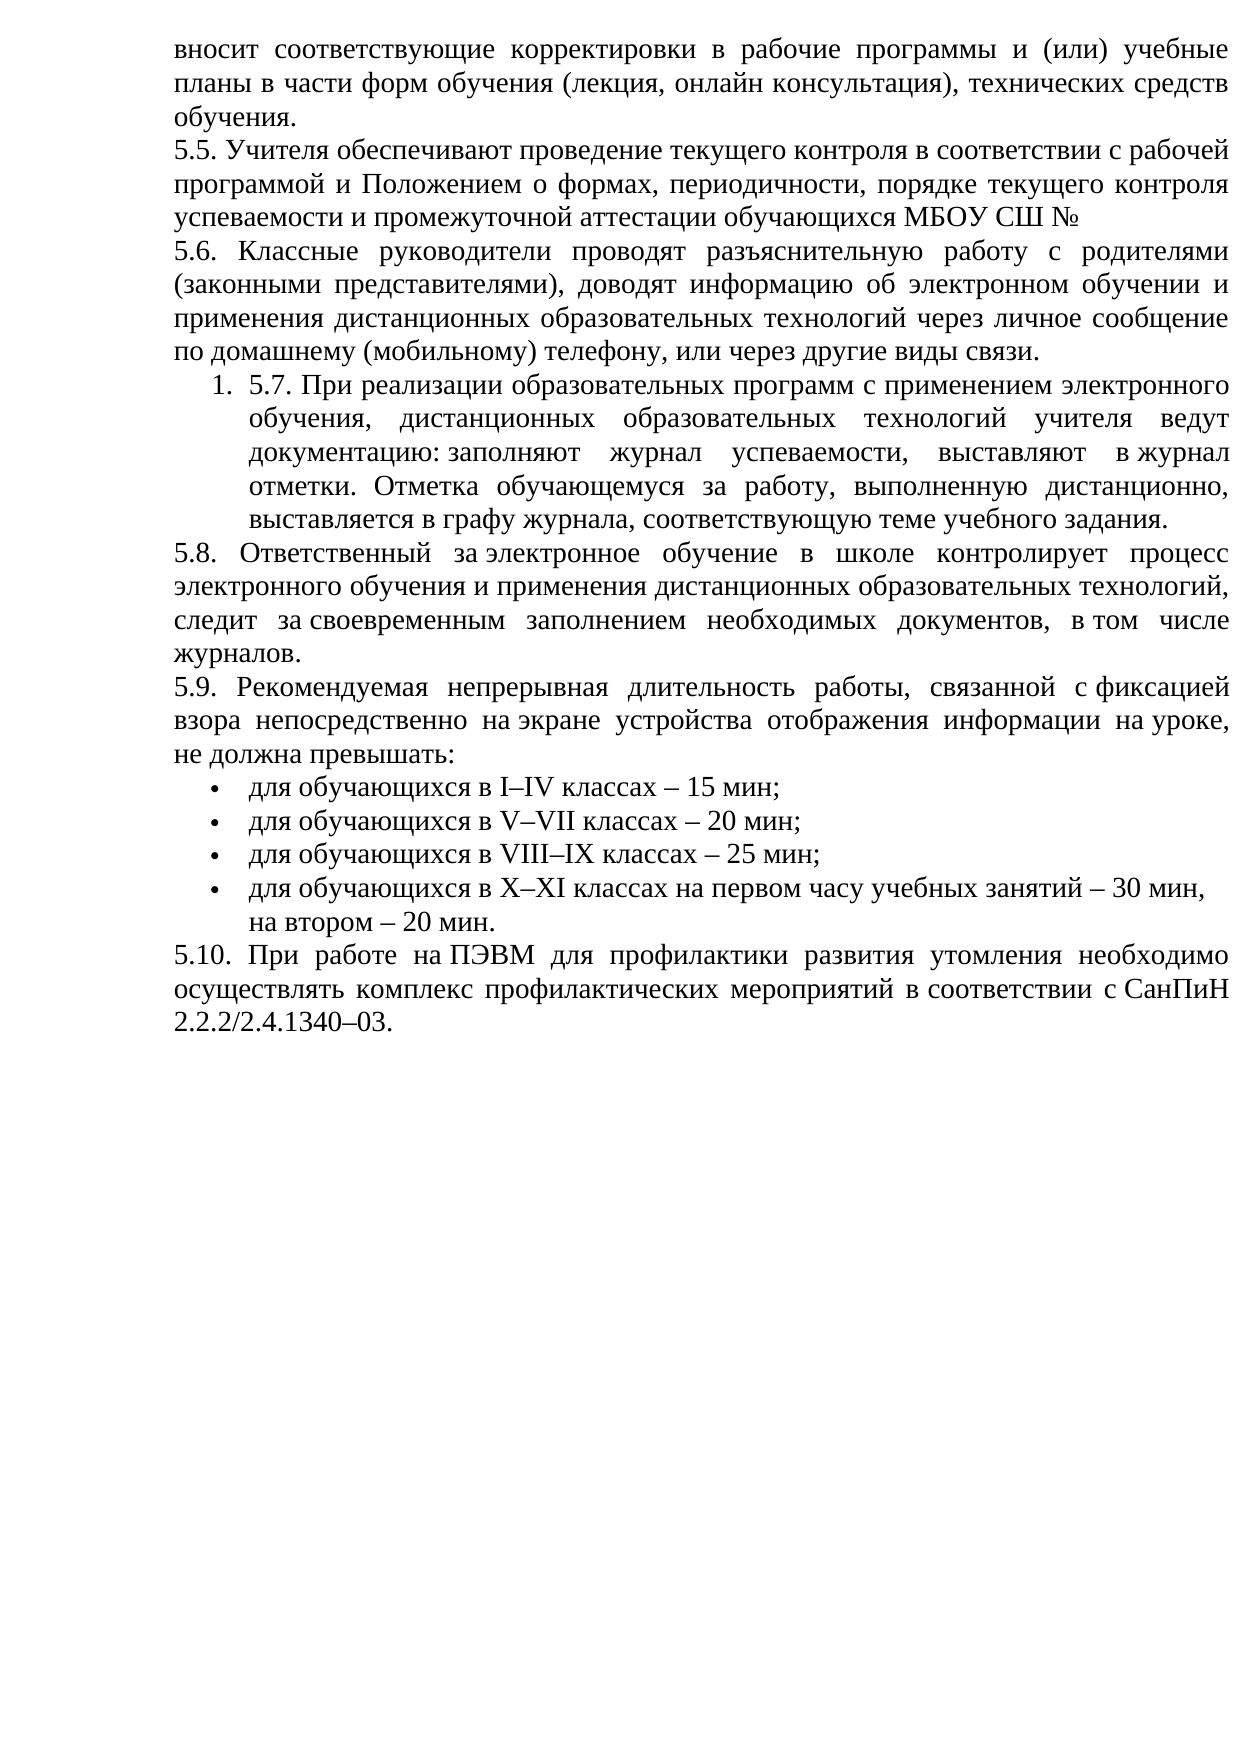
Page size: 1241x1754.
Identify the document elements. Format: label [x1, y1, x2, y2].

table_cell [112, 31, 1240, 1073]
